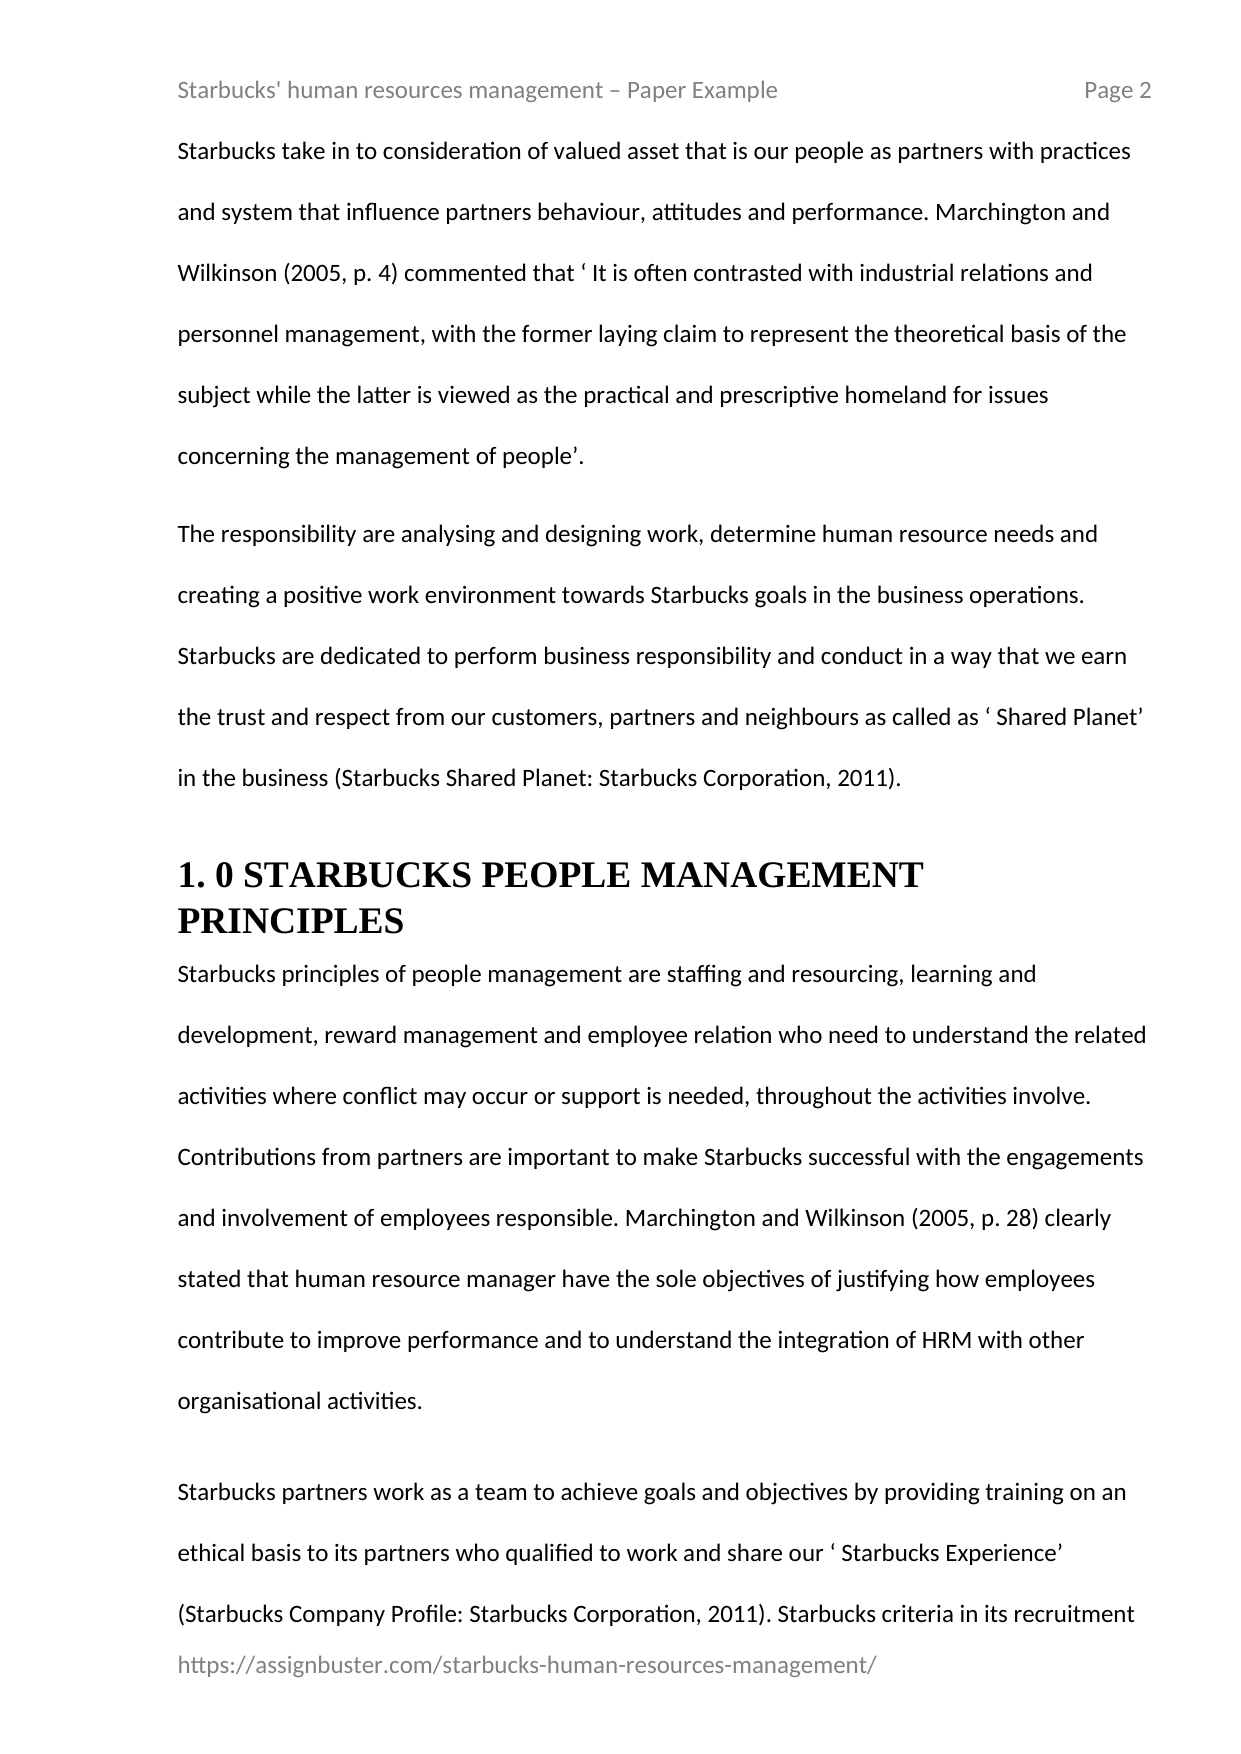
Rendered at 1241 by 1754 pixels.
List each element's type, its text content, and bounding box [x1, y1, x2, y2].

subtitle 1. 0 STARBUCKS PEOPLE MANAGEMENT PRINCIPLES [177, 852, 1152, 942]
text Starbucks take in to consideration of valued asset that is our people as partners with practices and system that influence partners behaviour, attitudes and performance. Marchington and Wilkinson (2005, p. 4) commented that ‘ It is often contrasted with industrial relations and personnel management, with the former laying claim to represent the theoretical basis of the subject while the latter is viewed as the practical and prescriptive homeland for issues concerning the management of people’. [177, 135, 1152, 471]
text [177, 1476, 1152, 1628]
text The responsibility are analysing and designing work, determine human resource needs and creating a positive work environment towards Starbucks goals in the business operations. Starbucks are dedicated to perform business responsibility and conduct in a way that we earn the trust and respect from our customers, partners and neighbours as called as ‘ Shared Planet’ in the business (Starbucks Shared Planet: Starbucks Corporation, 2011). [177, 518, 1152, 792]
text Starbucks principles of people management are staffing and resourcing, learning and development, reward management and employee relation who need to understand the related activities where conflict may occur or support is needed, throughout the activities involve. Contributions from partners are important to make Starbucks successful with the engagements and involvement of employees responsible. Marchington and Wilkinson (2005, p. 28) clearly stated that human resource manager have the sole objectives of justifying how employees contribute to improve performance and to understand the integration of HRM with other organisational activities. [177, 958, 1152, 1416]
